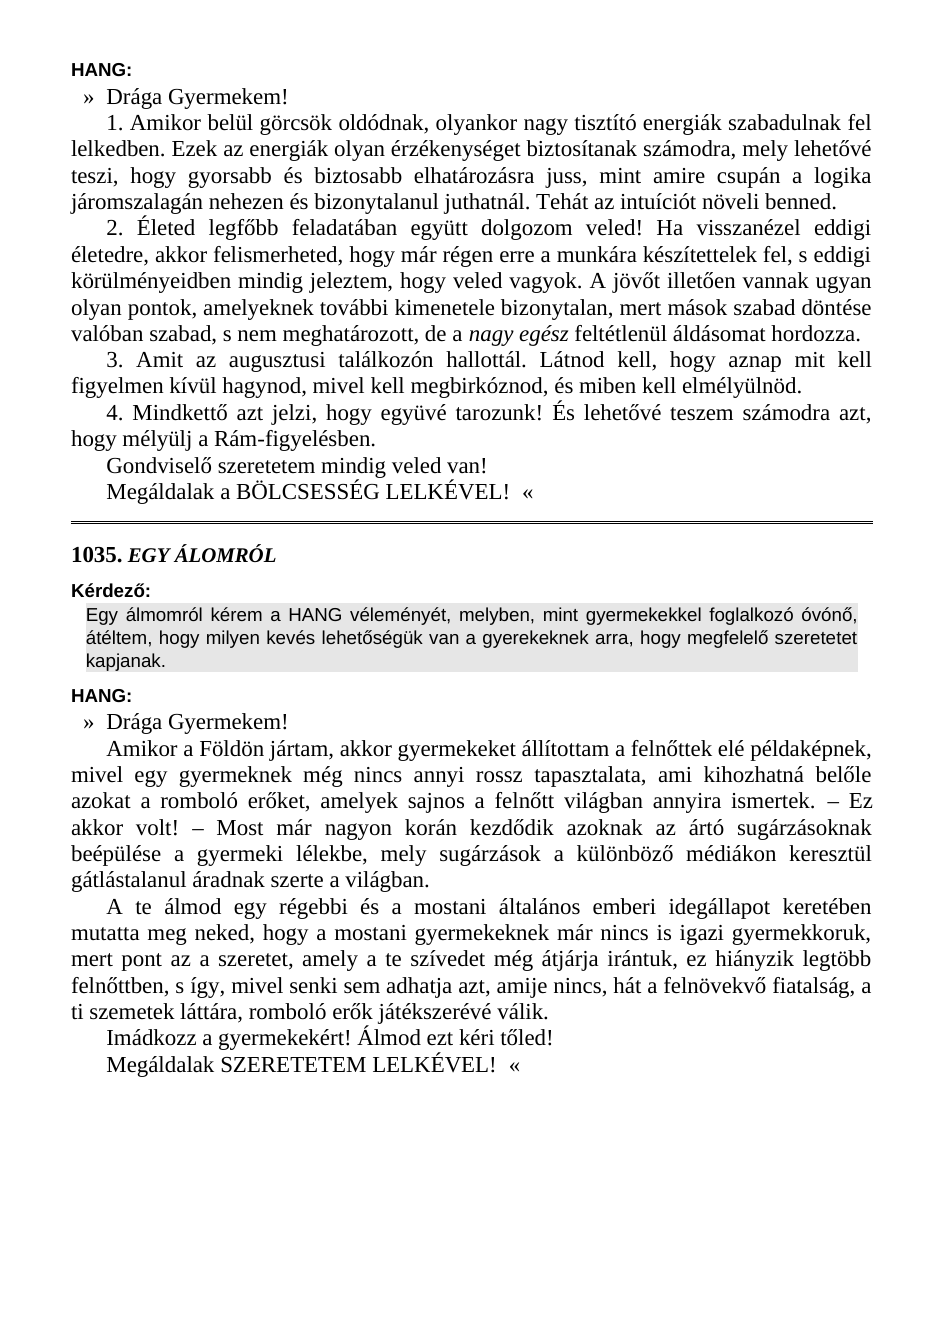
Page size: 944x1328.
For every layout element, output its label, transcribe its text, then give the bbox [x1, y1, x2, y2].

text Gondviselő szeretetem mindig veled van! [71, 452, 873, 478]
text A te álmod egy régebbi és a mostani általános emberi idegállapot keretében mutatta meg neked, hogy a mostani gyermekeknek már nincs is igazi gyermekkoruk, mert pont az a szeretet, amely a te szívedet még átjárja irántuk, ez hiányzik legtöbb felnőttben, s így, mivel senki sem adhatja azt, amije nincs, hát a felnövekvő fiatalság, a ti szemetek láttára, romboló erők játékszerévé válik. [71, 893, 873, 1024]
text 2. Életed legfőbb feladatában együtt dolgozom veled! Ha visszanézel eddigi életedre, akkor felismerheted, hogy már régen erre a munkára készítettelek fel, s eddigi körülményeidben mindig jeleztem, hogy veled vagyok. A jövőt illetően vannak ugyan olyan pontok, amelyeknek további kimenetele bizonytalan, mert mások szabad döntése valóban szabad, s nem meghatározott, de a nagy egész feltétlenül áldásomat hordozza. [71, 214, 873, 346]
text » Drága Gyermekem! [71, 708, 873, 734]
text 1. Amikor belül görcsök oldódnak, olyankor nagy tisztító energiák szabadulnak fel lelkedben. Ezek az energiák olyan érzékenységet biztosítanak számodra, mely lehetővé teszi, hogy gyorsabb és biztosabb elhatározásra juss, mint amire csupán a logika járomszalagán nehezen és bizonytalanul juthatnál. Tehát az intuíciót növeli benned. [71, 109, 873, 214]
text Kérdező: [71, 580, 873, 601]
text Megáldalak a BÖLCSESSÉG LELKÉVEL! « [71, 478, 873, 504]
text 3. Amit az augusztusi találkozón hallottál. Látnod kell, hogy aznap mit kell figyelmen kívül hagynod, mivel kell megbirkóznod, és miben kell elmélyülnöd. [71, 346, 873, 399]
text #1035. EGY ÁLOMRÓL [71, 524, 873, 567]
text Megáldalak SZERETETEM LELKÉVEL! « [71, 1051, 873, 1077]
text HANG: [71, 59, 873, 81]
text Imádkozz a gyermekekért! Álmod ezt kéri tőled! [71, 1024, 873, 1051]
text Egy álmomról kérem a HANG véleményét, melyben, mint gyermekekkel foglalkozó óvónő, átéltem, hogy milyen kevés lehetőségük van a gyerekeknek arra, hogy megfelelő szeretetet kapjanak. [86, 603, 858, 672]
text Amikor a Földön jártam, akkor gyermekeket állítottam a felnőttek elé példaképnek, mivel egy gyermeknek még nincs annyi rossz tapasztalata, ami kihozhatná belőle azokat a romboló erőket, amelyek sajnos a felnőtt világban annyira ismertek. – Ez akkor volt! – Most már nagyon korán kezdődik azoknak az ártó sugárzásoknak beépülése a gyermeki lélekbe, mely sugárzások a különböző médiákon keresztül gátlástalanul áradnak szerte a világban. [71, 734, 873, 893]
text » Drága Gyermekem! [71, 83, 873, 109]
text 4. Mindkettő azt jelzi, hogy együvé tarozunk! És lehetővé teszem számodra azt, hogy mélyülj a Rám-figyelésben. [71, 399, 873, 452]
text HANG: [71, 684, 873, 706]
